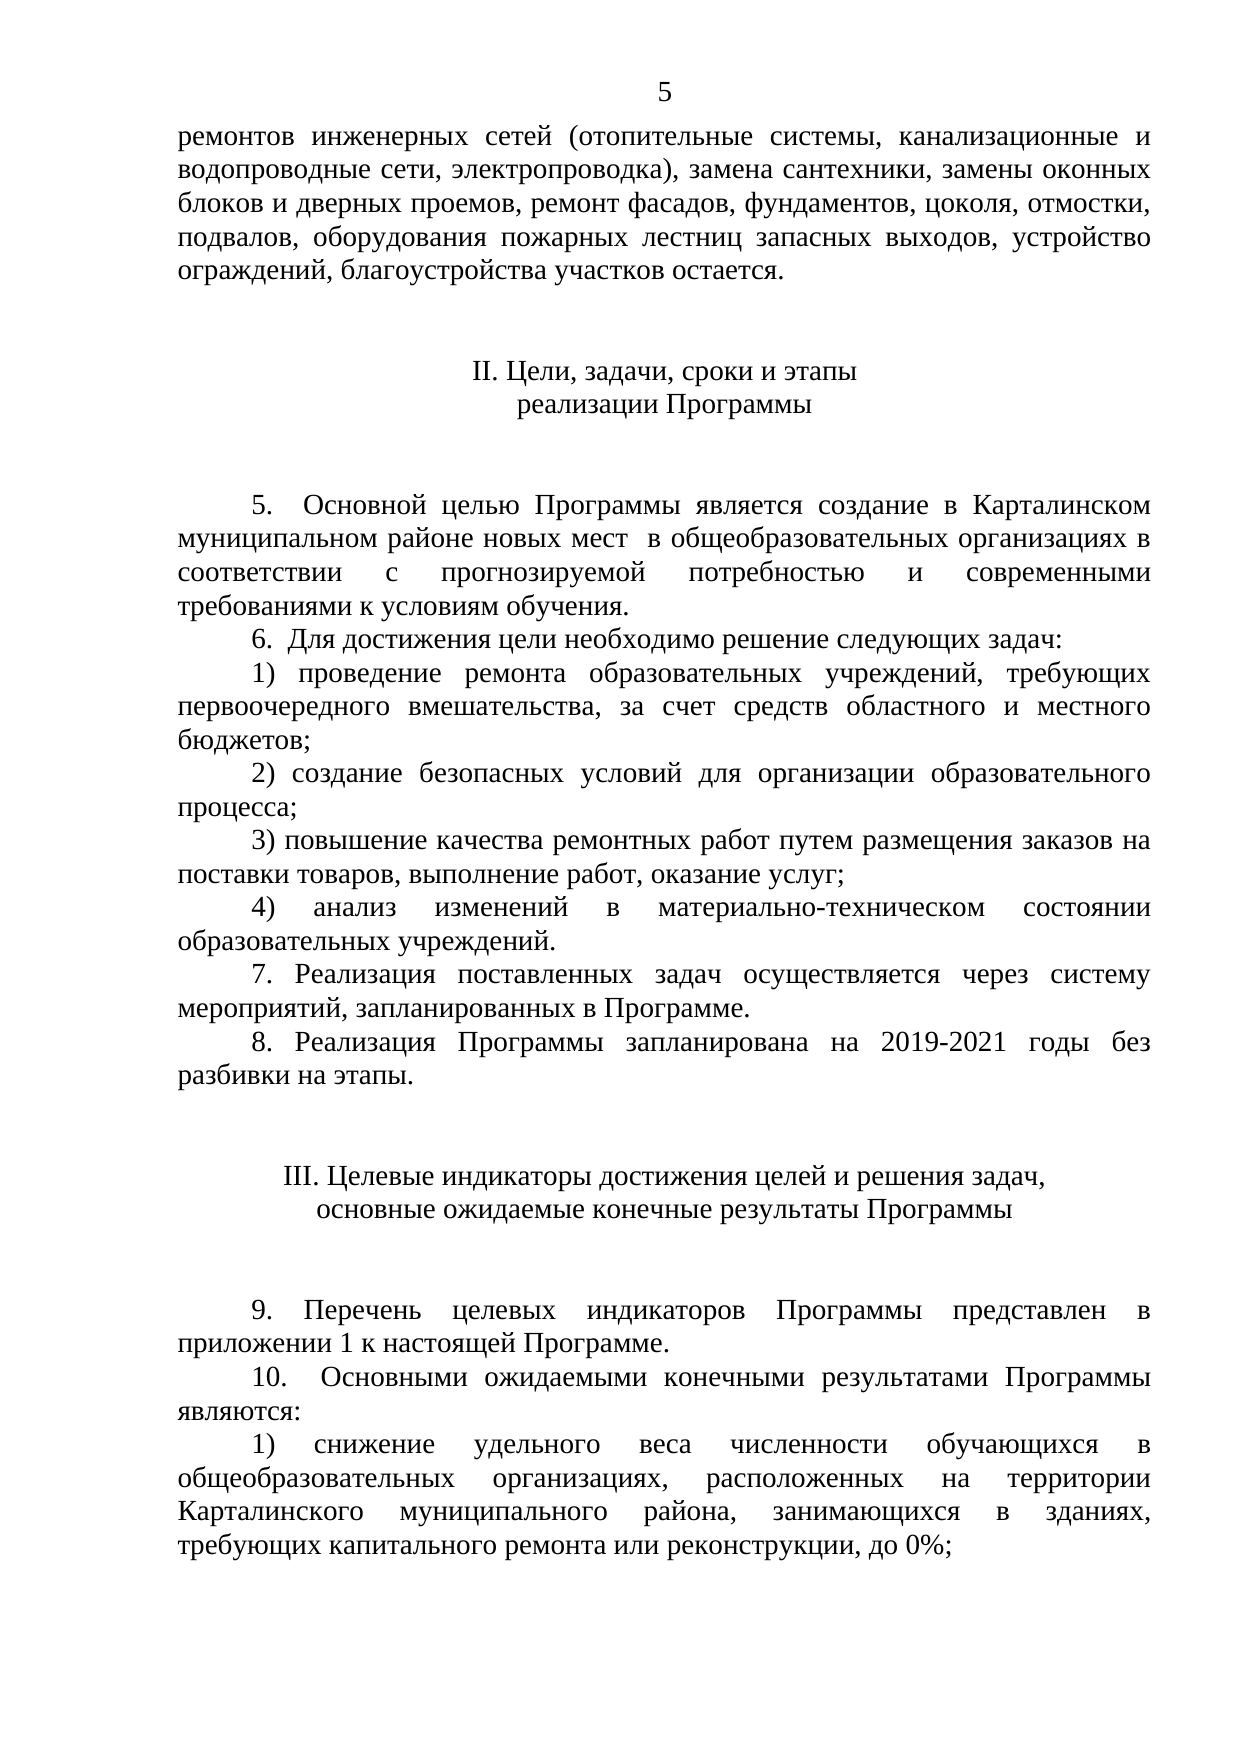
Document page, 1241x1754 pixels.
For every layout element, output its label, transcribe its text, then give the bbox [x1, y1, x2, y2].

text 3) повышение качества ремонтных работ путем размещения заказов на поставки товаров, выполнение работ, оказание услуг; [177, 822, 1152, 889]
text 1) проведение ремонта образовательных учреждений, требующих первоочередного вмешательства, за счет средств областного и местного бюджетов; [177, 655, 1152, 755]
text 7. Реализация поставленных задач осуществляется через систему мероприятий, запланированных в Программе. [177, 957, 1152, 1024]
text реализации Программы [177, 386, 1152, 420]
text 2) создание безопасных условий для организации образовательного процесса; [177, 755, 1152, 822]
text основные ожидаемые конечные результаты Программы [177, 1191, 1152, 1225]
text 8. Реализация Программы запланирована на 2019-2021 годы без разбивки на этапы. [177, 1024, 1152, 1091]
text II. Цели, задачи, сроки и этапы [177, 353, 1152, 386]
text 4) анализ изменений в материально-техническом состоянии образовательных учреждений. [177, 889, 1152, 957]
text 6. Для достижения цели необходимо решение следующих задач: [177, 621, 1152, 655]
text 1) снижение удельного веса численности обучающихся в общеобразовательных организациях, расположенных на территории Карталинского муниципального района, занимающихся в зданиях, требующих капитального ремонта или реконструкции, до 0%; [177, 1426, 1152, 1560]
text 5. Основной целью Программы является создание в Карталинском муниципальном районе новых мест в общеобразовательных организациях в соответствии с прогнозируемой потребностью и современными требованиями к условиям обучения. [177, 487, 1152, 621]
text 9. Перечень целевых индикаторов Программы представлен в приложении 1 к настоящей Программе. [177, 1292, 1152, 1359]
text 10. Основными ожидаемыми конечными результатами Программы являются: [177, 1359, 1152, 1426]
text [177, 118, 1152, 286]
text III. Целевые индикаторы достижения целей и решения задач, [177, 1158, 1152, 1191]
